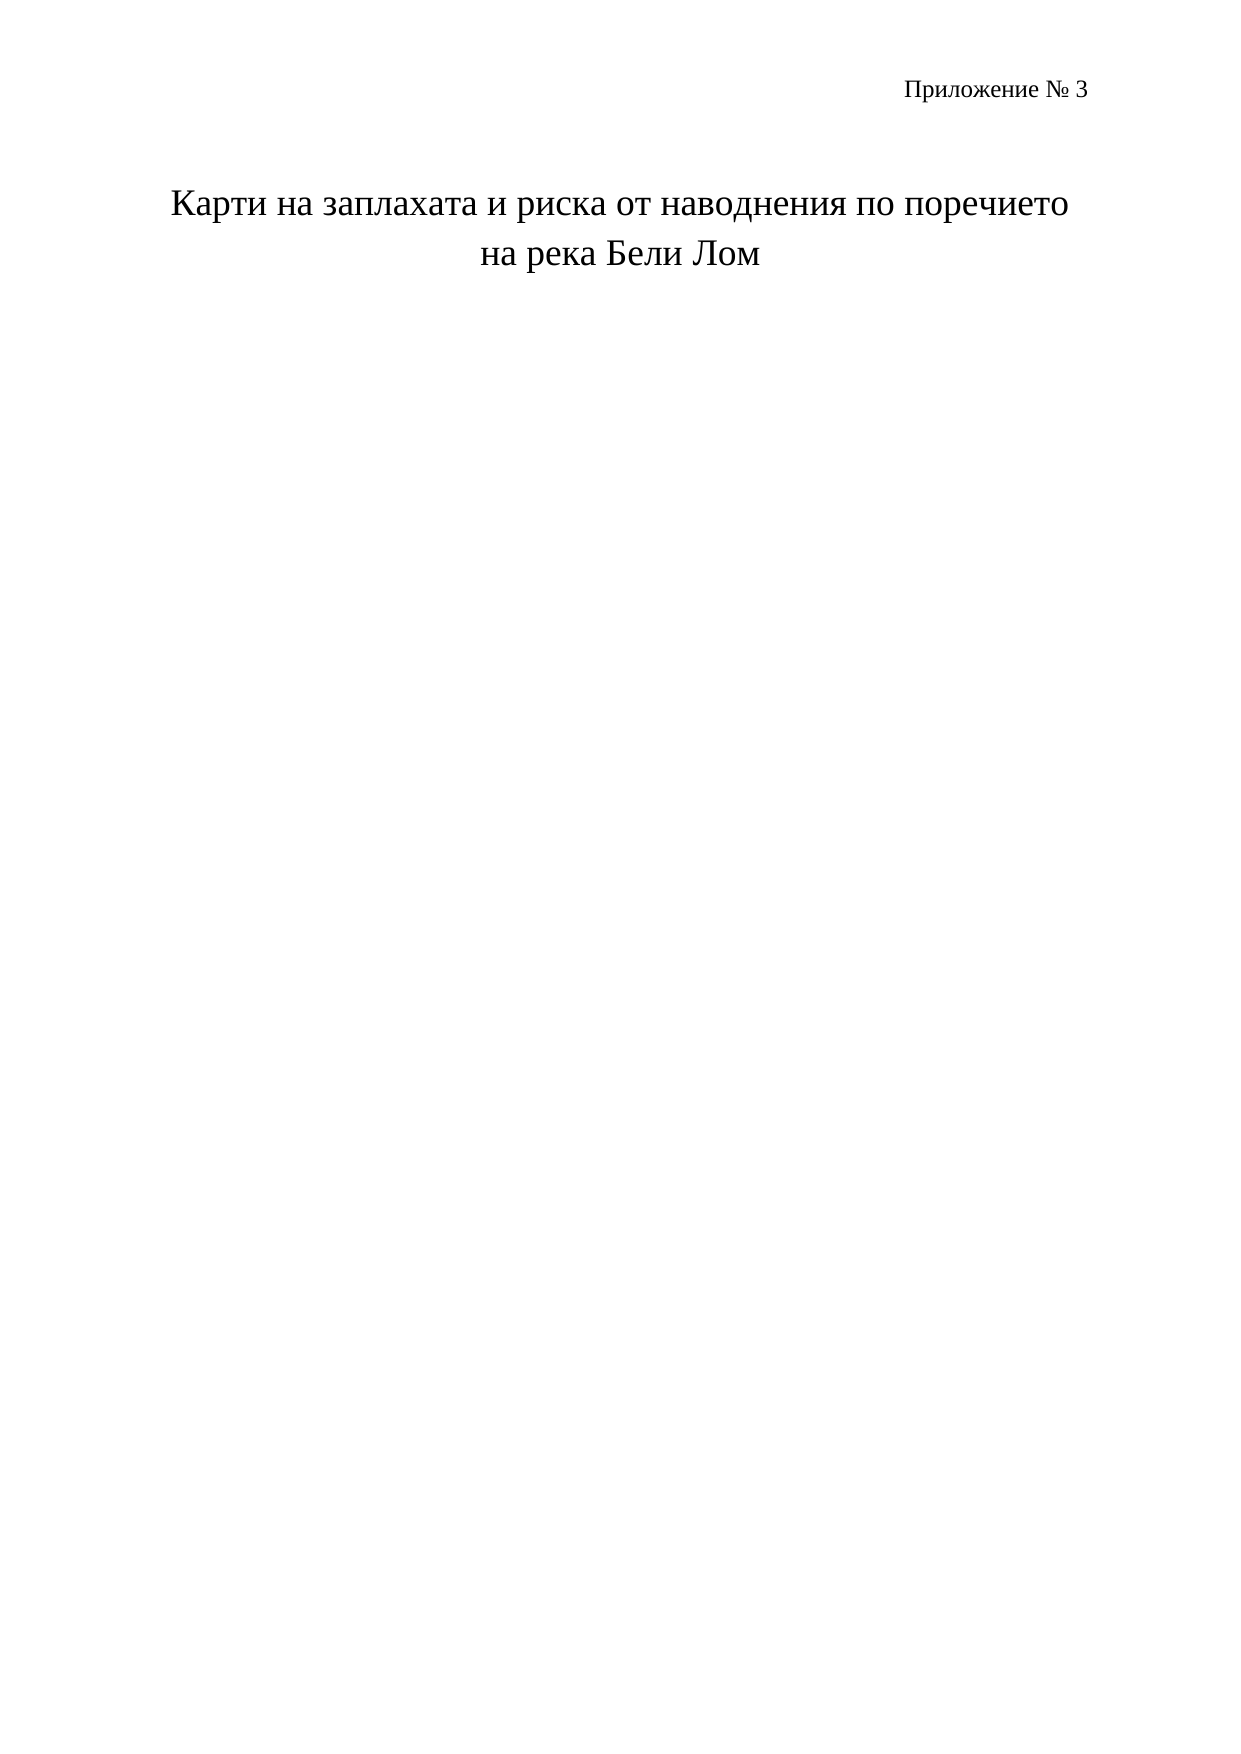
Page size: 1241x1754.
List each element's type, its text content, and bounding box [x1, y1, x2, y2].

text Карти на заплахата и риска от наводнения по поречието на река Бели Лом [148, 181, 1093, 273]
text Приложение № 3 [885, 74, 1093, 103]
